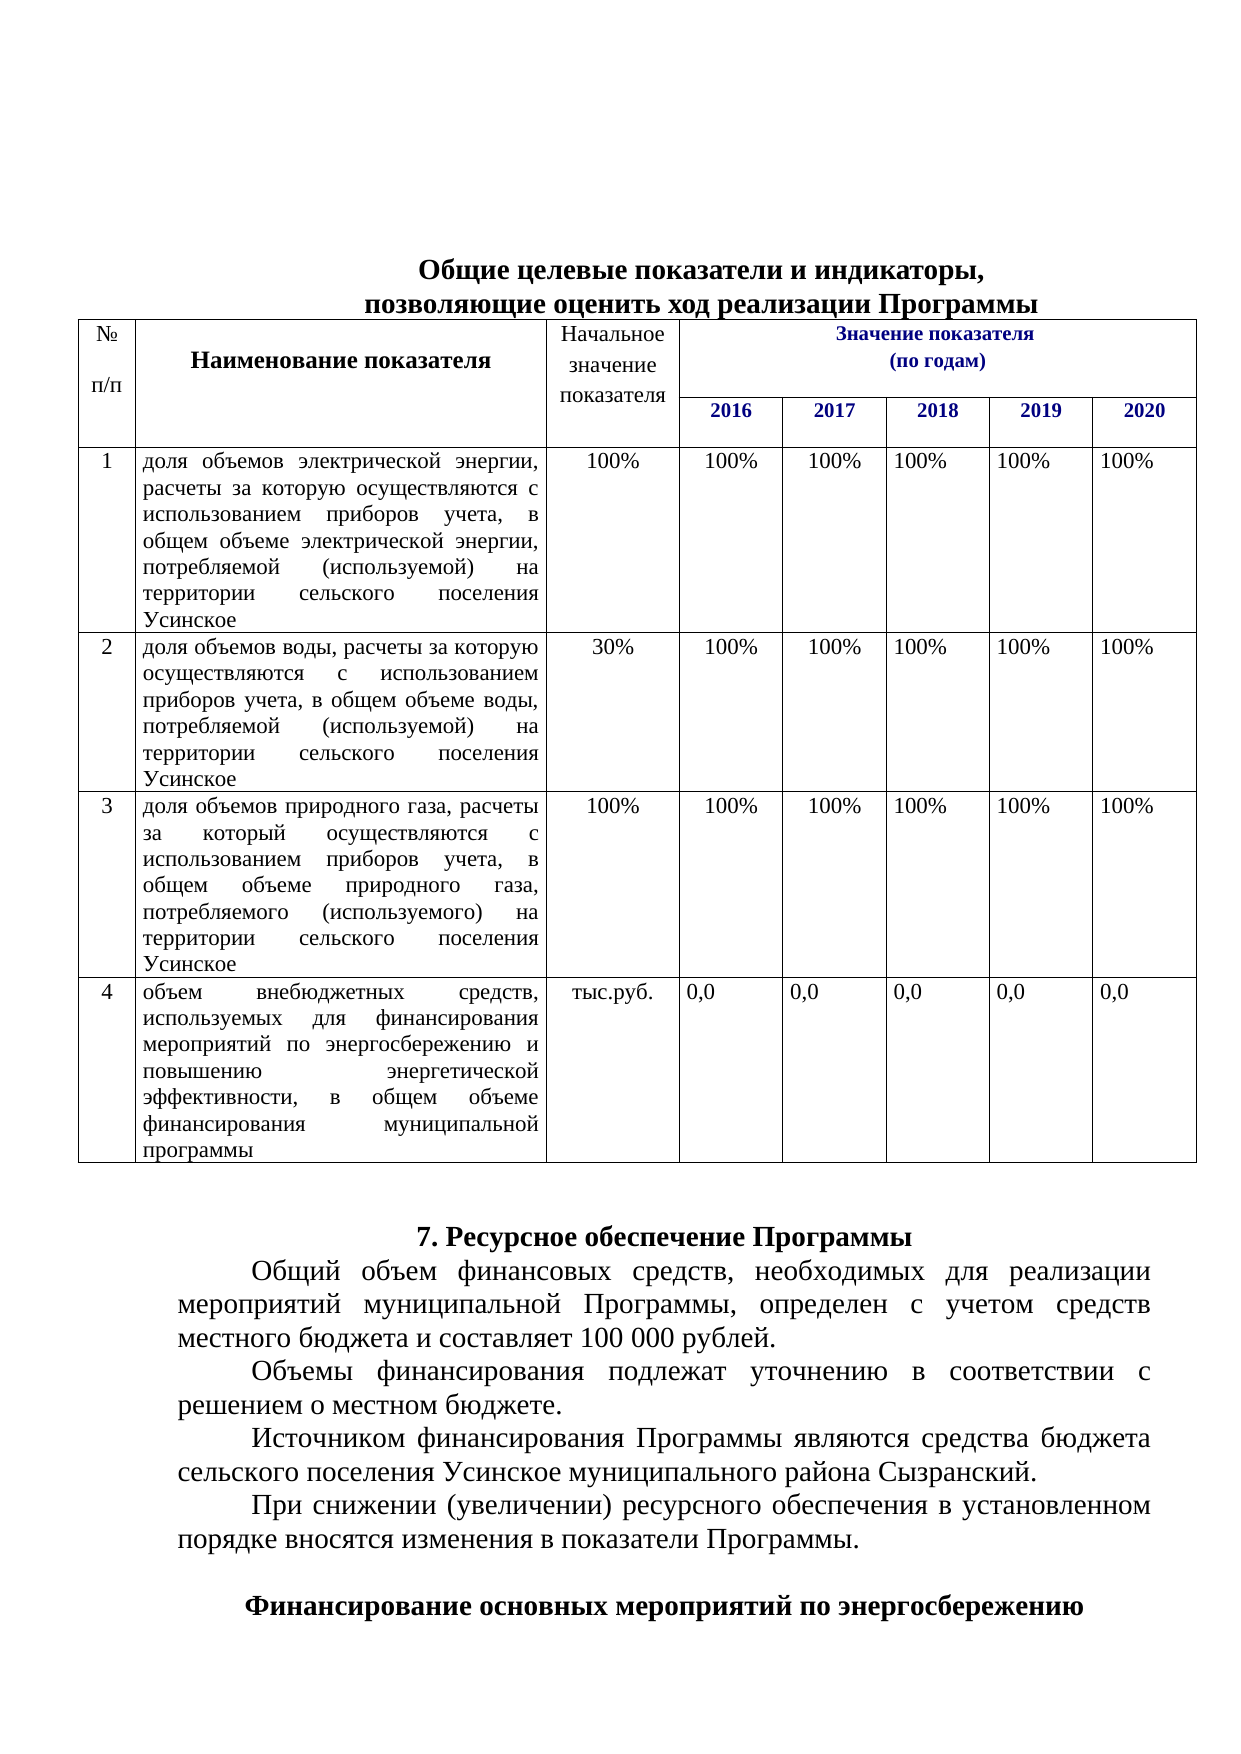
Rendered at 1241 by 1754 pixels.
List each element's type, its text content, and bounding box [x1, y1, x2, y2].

table_cell 100% [680, 633, 782, 791]
table_cell 30% [547, 633, 679, 791]
table_cell 0,0 [887, 978, 989, 1162]
table_cell 0,0 [990, 978, 1092, 1162]
table_cell 100% [680, 448, 782, 632]
table_cell 1 [79, 448, 135, 632]
table_cell 3 [79, 792, 135, 977]
table_cell доля объемов воды, расчеты за которую осуществляются с использованием приборов учета, в общем объеме воды, потребляемой (используемой) на территории сельского поселения Усинское [136, 633, 546, 791]
table_cell тыс.руб. [547, 978, 679, 1162]
table_cell 2020 [1093, 398, 1196, 447]
table_cell 100% [990, 633, 1092, 791]
table_cell 100% [783, 792, 886, 977]
table_cell 100% [680, 792, 782, 977]
table_cell 100% [887, 633, 989, 791]
table_cell 4 [79, 978, 135, 1162]
table_cell 100% [990, 792, 1092, 977]
text Общий объем финансовых средств, необходимых для реализации мероприятий муниципальной Программы, определен с учетом средств местного бюджета и составляет 100 000 рублей. [177, 1253, 1152, 1353]
table_header Начальное значение показателя [547, 320, 679, 447]
table_cell 100% [1093, 792, 1196, 977]
text Объемы финансирования подлежат уточнению в соответствии с решением о местном бюджете. [177, 1353, 1152, 1420]
table_cell 100% [547, 792, 679, 977]
table_cell доля объемов природного газа, расчеты за который осуществляются с использованием приборов учета, в общем объеме природного газа, потребляемого (используемого) на территории сельского поселения Усинское [136, 792, 546, 977]
table_cell 100% [547, 448, 679, 632]
table_cell объем внебюджетных средств, используемых для финансирования мероприятий по энергосбережению и повышению энергетической эффективности, в общем объеме финансирования муниципальной программы [136, 978, 546, 1162]
table_cell 100% [1093, 448, 1196, 632]
text Финансирование основных мероприятий по энергосбережению [177, 1588, 1152, 1622]
table_cell 100% [783, 448, 886, 632]
table_header Значение показателя (по годам) [680, 320, 1196, 397]
table_cell 2 [79, 633, 135, 791]
table_cell 0,0 [783, 978, 886, 1162]
table_header Наименование показателя [136, 320, 546, 447]
table_cell 100% [1093, 633, 1196, 791]
text Источником финансирования Программы являются средства бюджета сельского поселения Усинское муниципального района Сызранский. [177, 1420, 1152, 1487]
table_cell 100% [990, 448, 1092, 632]
table_header № п/п [79, 320, 135, 447]
table_cell 0,0 [680, 978, 782, 1162]
table_cell 2017 [783, 398, 886, 447]
table_cell 100% [783, 633, 886, 791]
table_cell 2018 [887, 398, 989, 447]
table_cell 0,0 [1093, 978, 1196, 1162]
table_cell 100% [887, 792, 989, 977]
table_cell 2019 [990, 398, 1092, 447]
text При снижении (увеличении) ресурсного обеспечения в установленном порядке вносятся изменения в показатели Программы. [177, 1487, 1152, 1554]
text Общие целевые показатели и индикаторы, [177, 252, 1152, 286]
text 7. Ресурсное обеспечение Программы [177, 1219, 1152, 1253]
text позволяющие оценить ход реализации Программы [177, 286, 1152, 319]
table_cell 2016 [680, 398, 782, 447]
table_cell доля объемов электрической энергии, расчеты за которую осуществляются с использованием приборов учета, в общем объеме электрической энергии, потребляемой (используемой) на территории сельского поселения Усинское [136, 448, 546, 632]
table_cell 100% [887, 448, 989, 632]
